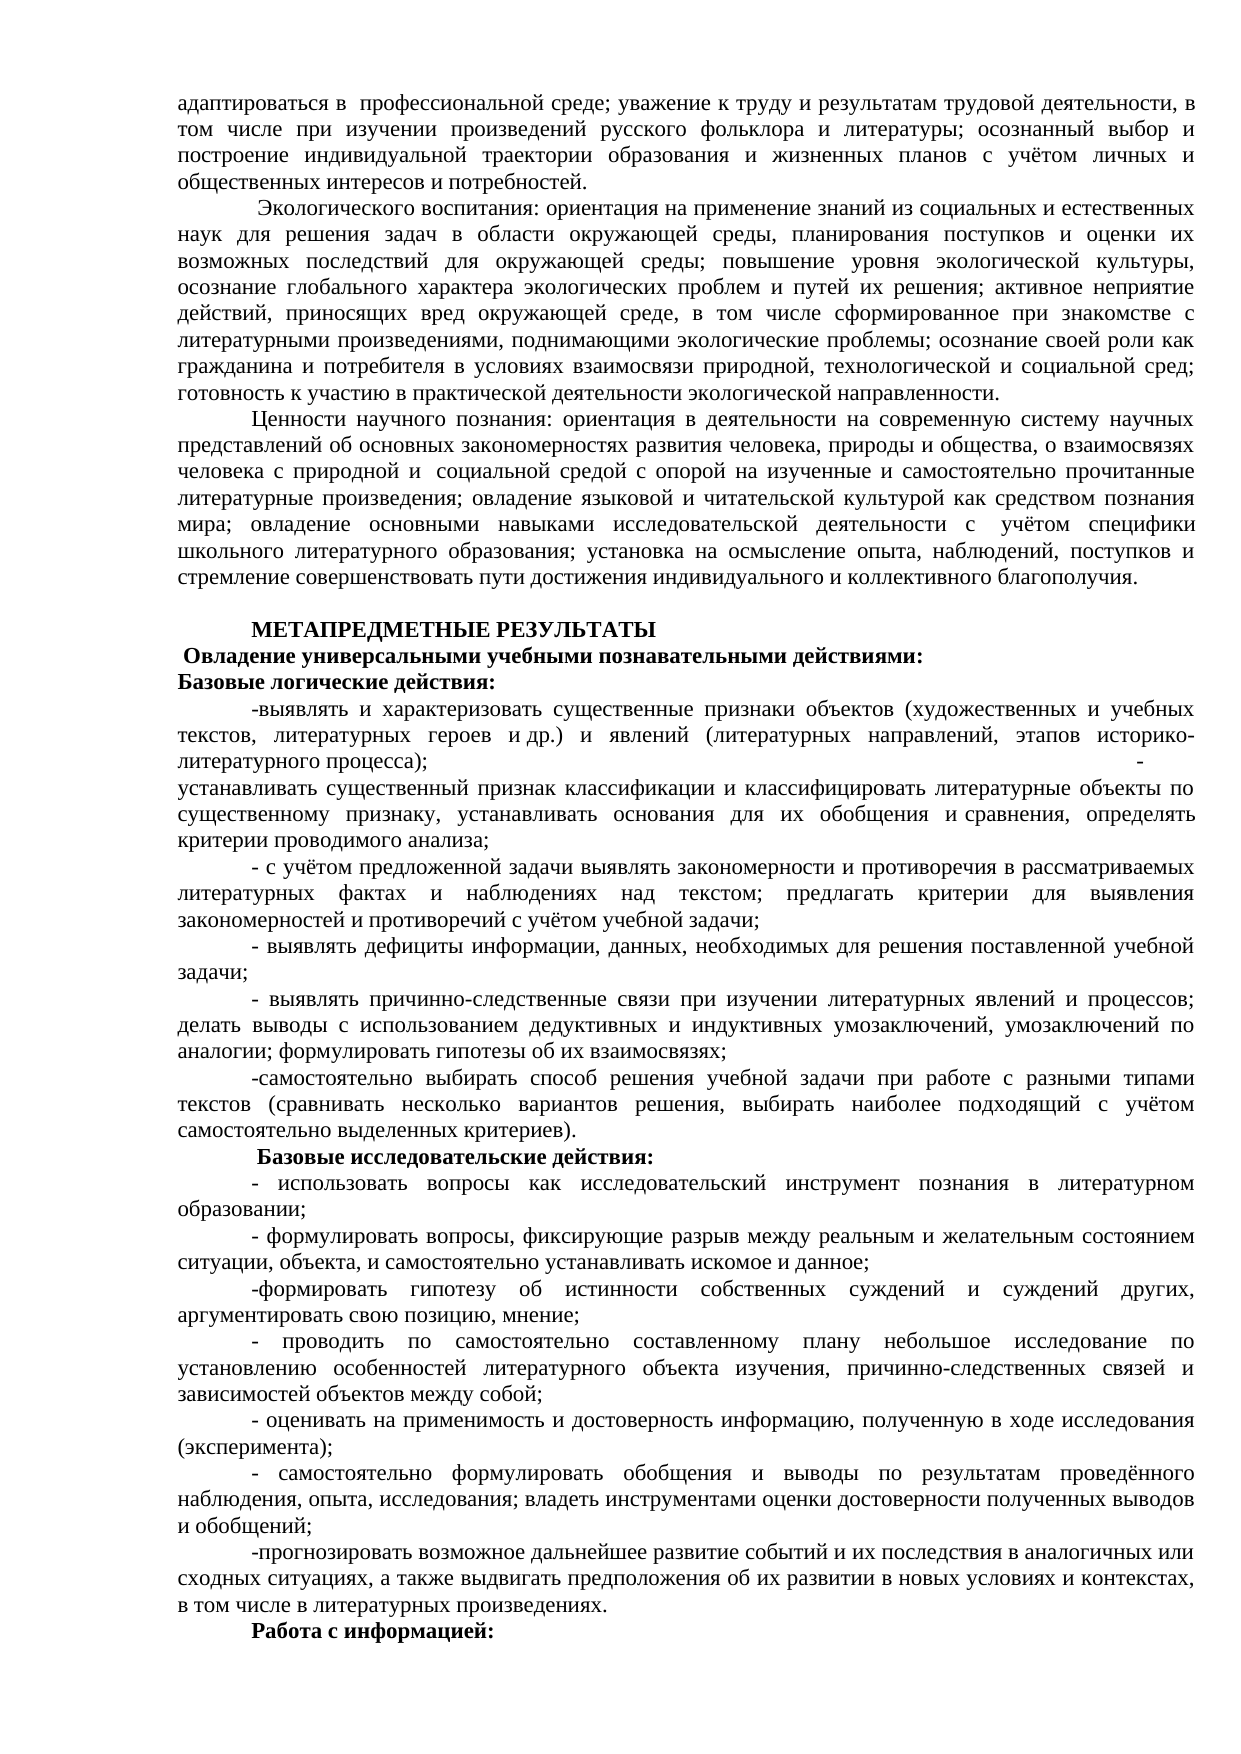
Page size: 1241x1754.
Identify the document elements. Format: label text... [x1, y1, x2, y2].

text -формировать гипотезу об истинности собственных суждений и суждений других, аргументировать свою позицию, мнение; [177, 1274, 1196, 1327]
text - использовать вопросы как исследовательский инструмент познания в литературном образовании; [177, 1169, 1196, 1222]
text - проводить по самостоятельно составленному плану небольшое исследование по установлению особенностей литературного объекта изучения, причинно-следственных связей и зависимостей объектов между собой; [177, 1327, 1196, 1406]
text - самостоятельно формулировать обобщения и выводы по результатам проведённого наблюдения, опыта, исследования; владеть инструментами оценки достоверности полученных выводов и обобщений; [177, 1459, 1196, 1538]
text Работа с информацией: [177, 1617, 1196, 1643]
text Ценности научного познания: ориентация в деятельности на современную систему научных представлений об основных закономерностях развития человека, природы и общества, о взаимосвязях человека с природной и социальной средой с опорой на изученные и самостоятельно прочитанные литературные произведения; овладение языковой и читательской культурой как средством познания мира; овладение основными навыками исследовательской деятельности с учётом специфики школьного литературного образования; установка на осмысление опыта, наблюдений, поступков и стремление совершенствовать пути достижения индивидуального и коллективного благополучия. [177, 405, 1196, 589]
text Базовые логические действия: [177, 668, 1196, 695]
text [177, 89, 1196, 194]
text -прогнозировать возможное дальнейшее развитие событий и их последствия в аналогичных или сходных ситуациях, а также выдвигать предположения об их развитии в новых условиях и контекстах, в том числе в литературных произведениях. [177, 1538, 1196, 1617]
text - с учётом предложенной задачи выявлять закономерности и противоречия в рассматриваемых литературных фактах и наблюдениях над текстом; предлагать критерии для выявления закономерностей и противоречий с учётом учебной задачи; [177, 853, 1196, 932]
text -выявлять и характеризовать существенные признаки объектов (художественных и учебных текстов, литературных героев и др.) и явлений (литературных направлений, этапов историко-литературного процесса); -устанавливать существенный признак классификации и классифицировать литературные объекты по существенному признаку, устанавливать основания для их обобщения и сравнения, определять критерии проводимого анализа; [177, 695, 1196, 853]
text - оценивать на применимость и достоверность информацию, полученную в ходе исследования (эксперимента); [177, 1406, 1196, 1459]
text - выявлять дефициты информации, данных, необходимых для решения поставленной учебной задачи; [177, 932, 1196, 985]
text -самостоятельно выбирать способ решения учебной задачи при работе с разными типами текстов (сравнивать несколько вариантов решения, выбирать наиболее подходящий с учётом самостоятельно выделенных критериев). [177, 1064, 1196, 1143]
text Экологического воспитания: ориентация на применение знаний из социальных и естественных наук для решения задач в области окружающей среды, планирования поступков и оценки их возможных последствий для окружающей среды; повышение уровня экологической культуры, осознание глобального характера экологических проблем и путей их решения; активное неприятие действий, приносящих вред окружающей среде, в том числе сформированное при знакомстве с литературными произведениями, поднимающими экологические проблемы; осознание своей роли как гражданина и потребителя в условиях взаимосвязи природной, технологической и социальной сред; готовность к участию в практической деятельности экологической направленности. [177, 194, 1196, 405]
text Овладение универсальными учебными познавательными действиями: [177, 642, 1196, 668]
text - формулировать вопросы, фиксирующие разрыв между реальным и желательным состоянием ситуации, объекта, и самостоятельно устанавливать искомое и данное; [177, 1222, 1196, 1274]
text Базовые исследовательские действия: [177, 1143, 1196, 1169]
text - выявлять причинно-следственные связи при изучении литературных явлений и процессов; делать выводы с использованием дедуктивных и индуктивных умозаключений, умозаключений по аналогии; формулировать гипотезы об их взаимосвязях; [177, 985, 1196, 1064]
text МЕТАПРЕДМЕТНЫЕ РЕЗУЛЬТАТЫ [177, 616, 1196, 642]
